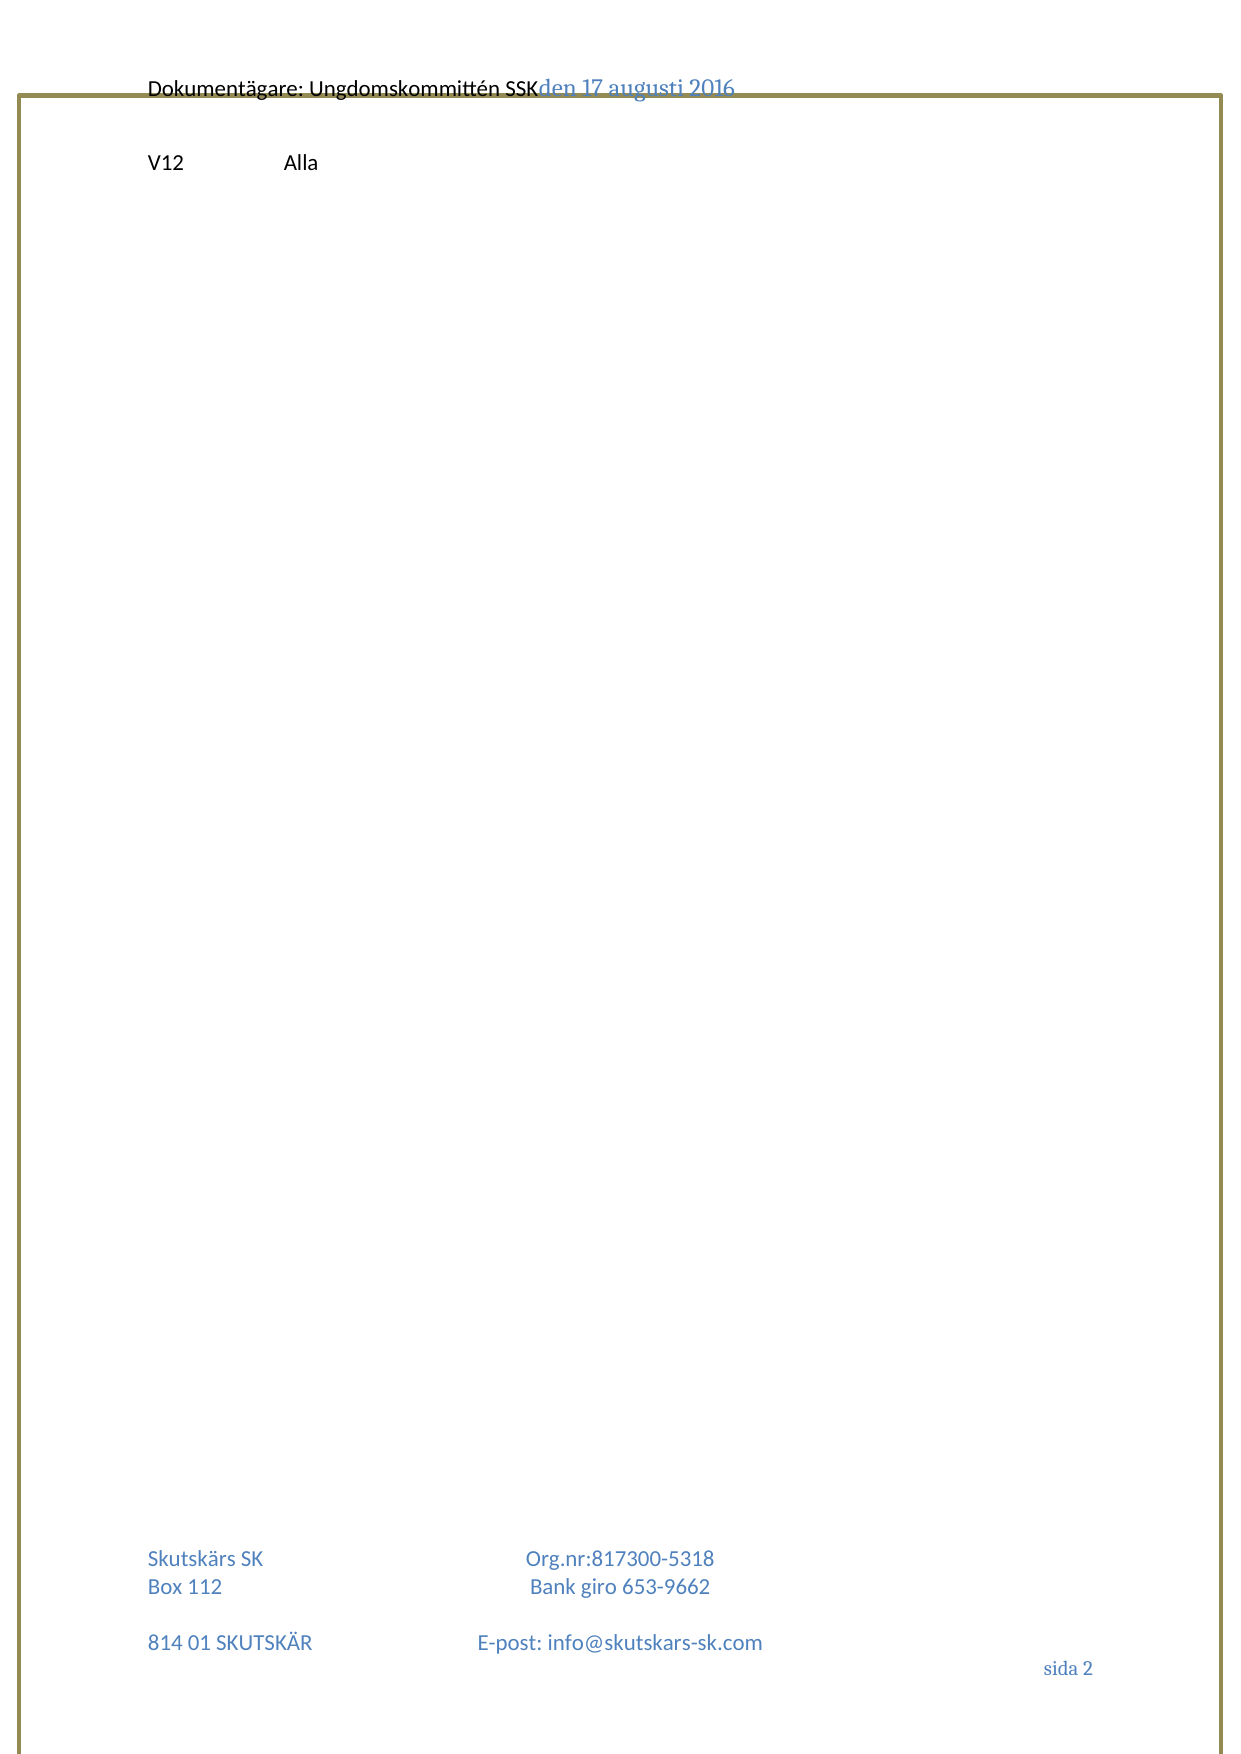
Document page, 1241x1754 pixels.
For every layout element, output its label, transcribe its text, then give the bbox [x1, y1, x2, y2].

text V12 Alla [148, 148, 1093, 176]
